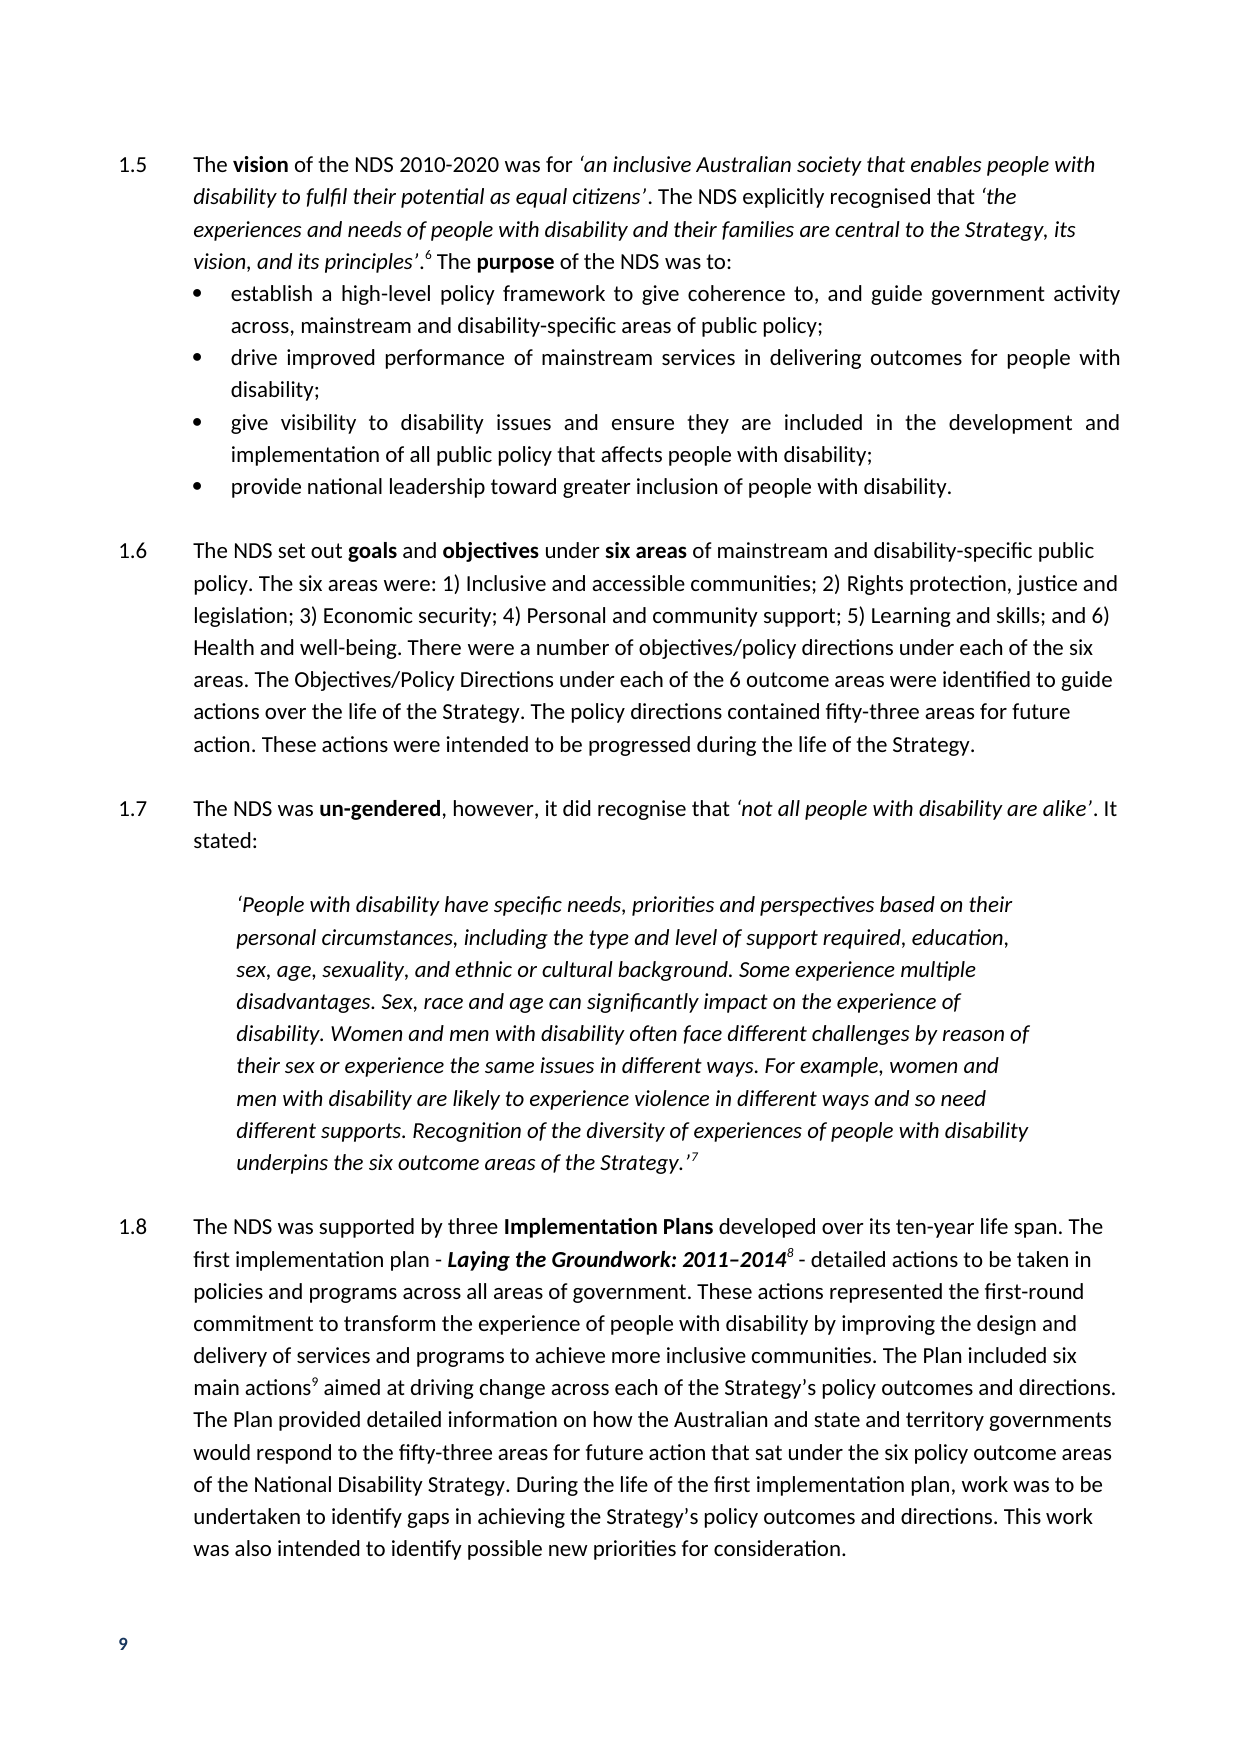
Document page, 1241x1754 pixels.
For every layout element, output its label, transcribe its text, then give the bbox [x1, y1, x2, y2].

text 1.7 The NDS was un-gendered, however, it did recognise that ‘not all people with disability are alike’. It stated: [118, 794, 1122, 854]
text 1.5 The vision of the NDS 2010-2020 was for ‘an inclusive Australian society that enables people with disability to fulfil their potential as equal citizens’. The NDS explicitly recognised that ‘the experiences and needs of people with disability and their families are central to the Strategy, its vision, and its principles’. The purpose of the NDS was to: [118, 150, 1122, 275]
list drive improved performance of mainstream services in delivering outcomes for people with disability; [193, 343, 1122, 404]
list give visibility to disability issues and ensure they are included in the development and implementation of all public policy that affects people with disability; [193, 408, 1122, 468]
text 1.6 The NDS set out goals and objectives under six areas of mainstream and disability-specific public policy. The six areas were: 1) Inclusive and accessible communities; 2) Rights protection, justice and legislation; 3) Economic security; 4) Personal and community support; 5) Learning and skills; and 6) Health and well-being. There were a number of objectives/policy directions under each of the six areas. The Objectives/Policy Directions under each of the 6 outcome areas were identified to guide actions over the life of the Strategy. The policy directions contained fifty-three areas for future action. These actions were intended to be progressed during the life of the Strategy. [118, 537, 1122, 758]
list provide national leadership toward greater inclusion of people with disability. [193, 472, 1122, 500]
text 1.8 The NDS was supported by three Implementation Plans developed over its ten-year life span. The first implementation plan - Laying the Groundwork: 2011–2014 - detailed actions to be taken in policies and programs across all areas of government. These actions represented the first-round commitment to transform the experience of people with disability by improving the design and delivery of services and programs to achieve more inclusive communities. The Plan included six main actions aimed at driving change across each of the Strategy’s policy outcomes and directions. The Plan provided detailed information on how the Australian and state and territory governments would respond to the fifty-three areas for future action that sat under the six policy outcome areas of the National Disability Strategy. During the life of the first implementation plan, work was to be undertaken to identify gaps in achieving the Strategy’s policy outcomes and directions. This work was also intended to identify possible new priorities for consideration. [118, 1212, 1122, 1562]
text ‘People with disability have specific needs, priorities and perspectives based on their personal circumstances, including the type and level of support required, education, sex, age, sexuality, and ethnic or cultural background. Some experience multiple disadvantages. Sex, race and age can significantly impact on the experience of disability. Women and men with disability often face different challenges by reason of their sex or experience the same issues in different ways. For example, women and men with disability are likely to experience violence in different ways and so need different supports. Recognition of the diversity of experiences of people with disability underpins the six outcome areas of the Strategy.’ [236, 891, 1047, 1176]
list establish a high-level policy framework to give coherence to, and guide government activity across, mainstream and disability-specific areas of public policy; [193, 279, 1122, 339]
